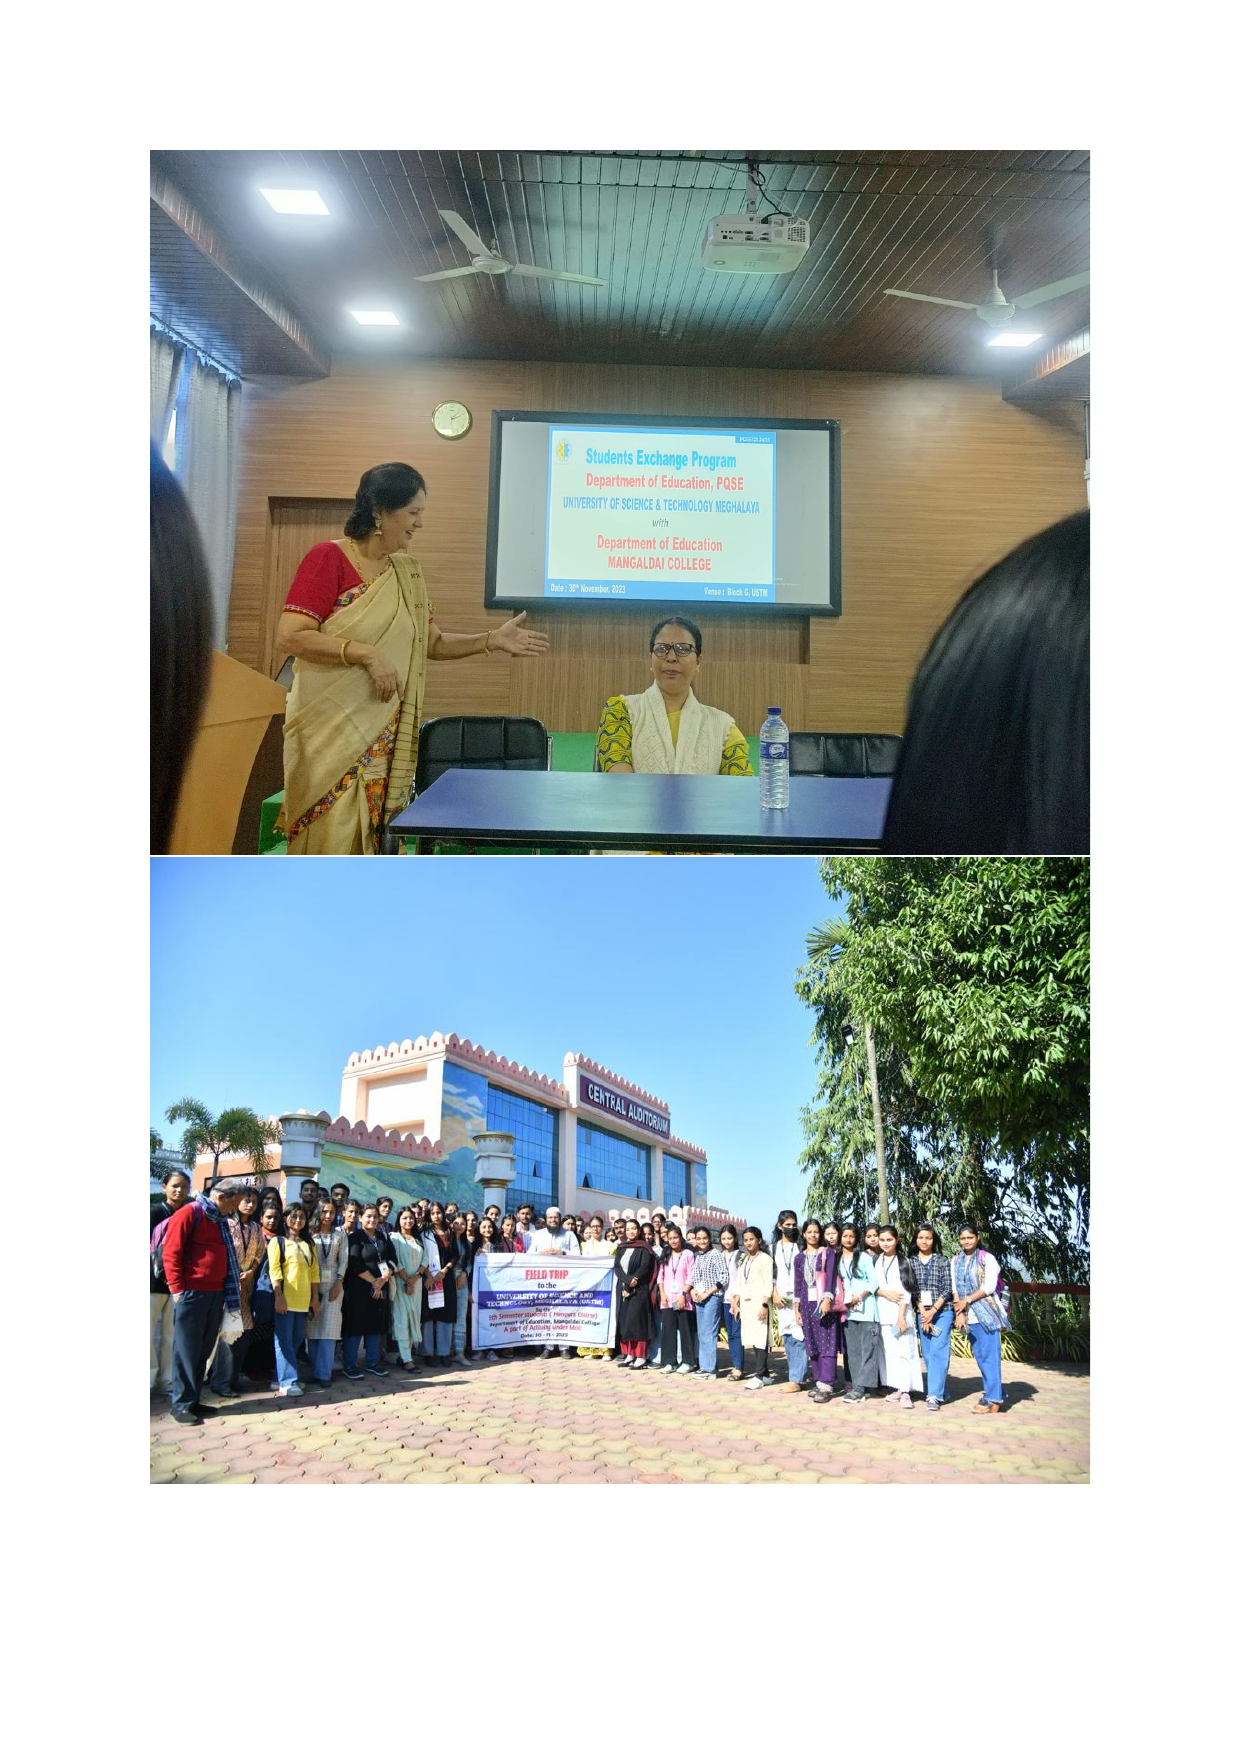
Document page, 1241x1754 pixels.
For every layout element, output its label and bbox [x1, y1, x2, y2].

picture [150, 857, 1091, 1484]
picture [150, 150, 1091, 855]
